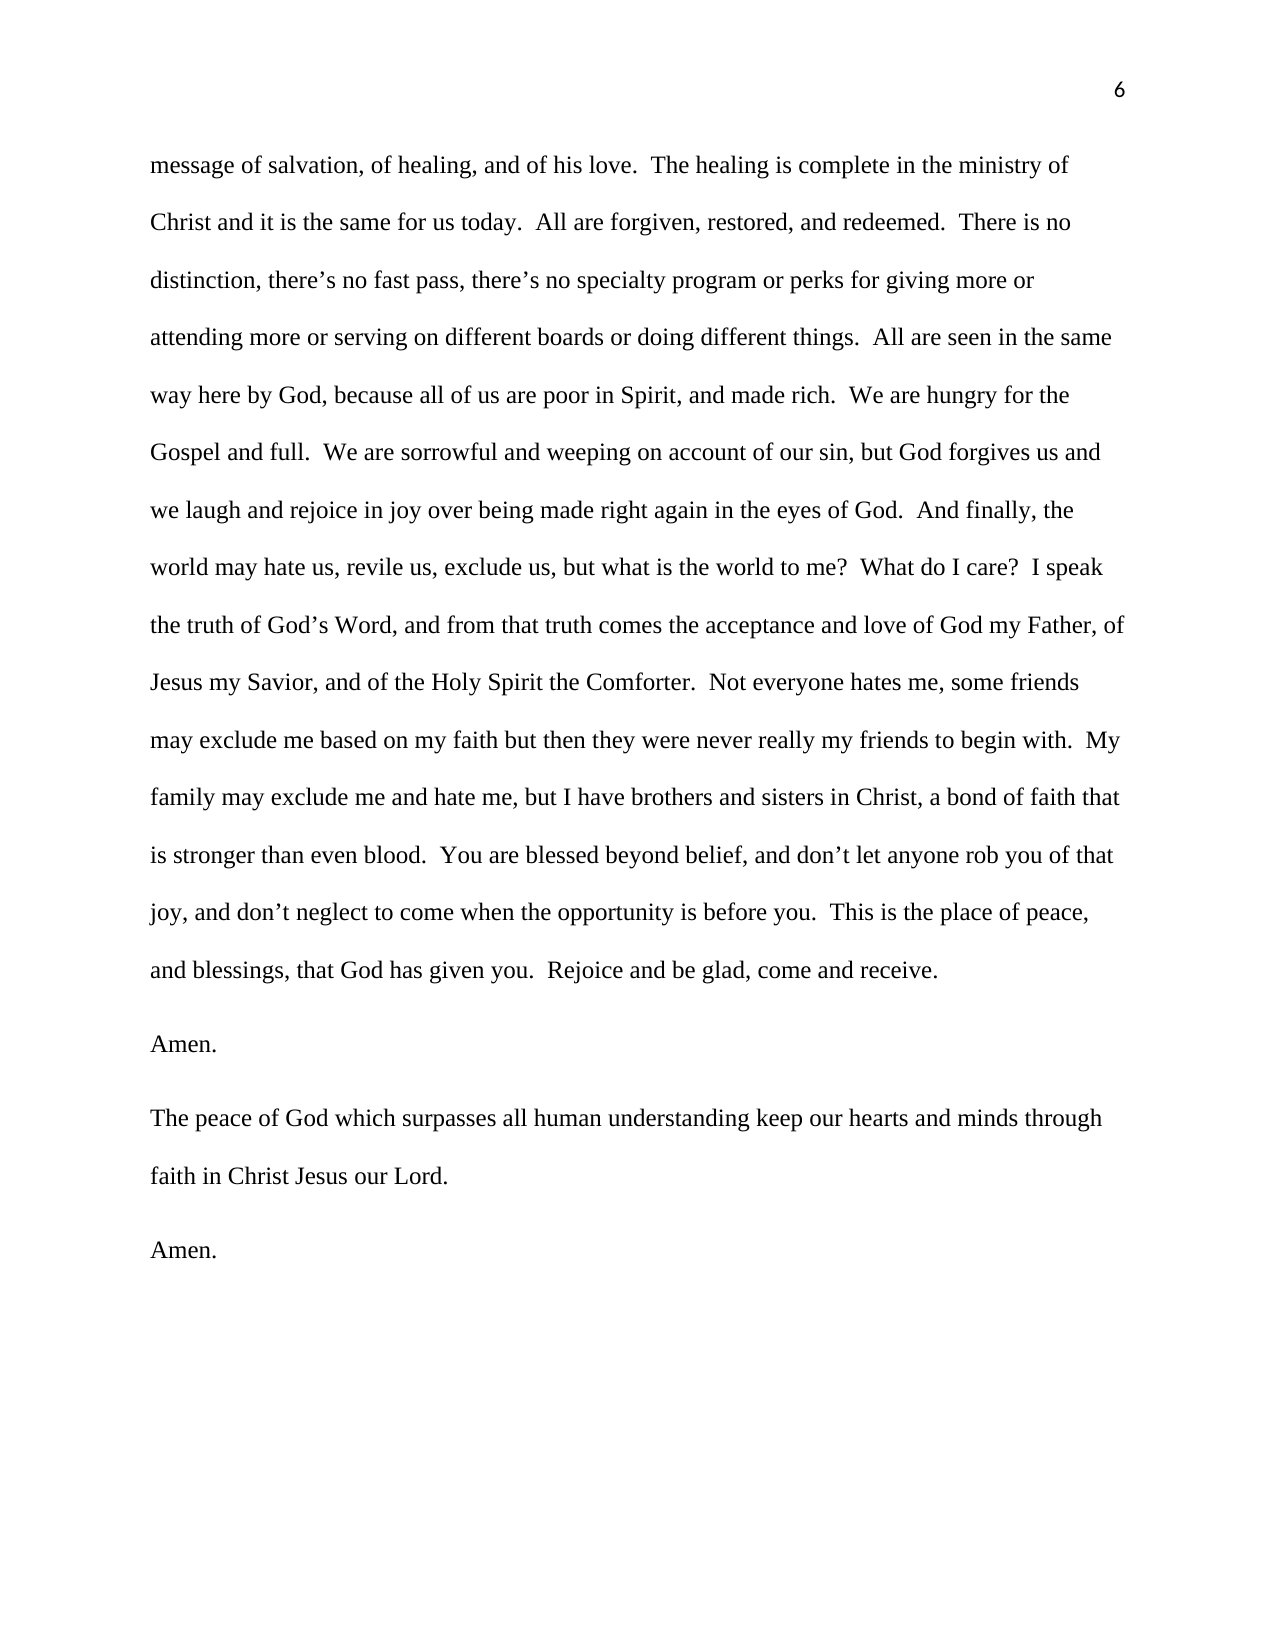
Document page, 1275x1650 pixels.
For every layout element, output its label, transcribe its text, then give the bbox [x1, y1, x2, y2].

text Amen. [150, 1029, 1125, 1058]
text Amen. [150, 1235, 1125, 1264]
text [150, 150, 1125, 984]
text The peace of God which surpasses all human understanding keep our hearts and minds through faith in Christ Jesus our Lord. [150, 1103, 1125, 1189]
